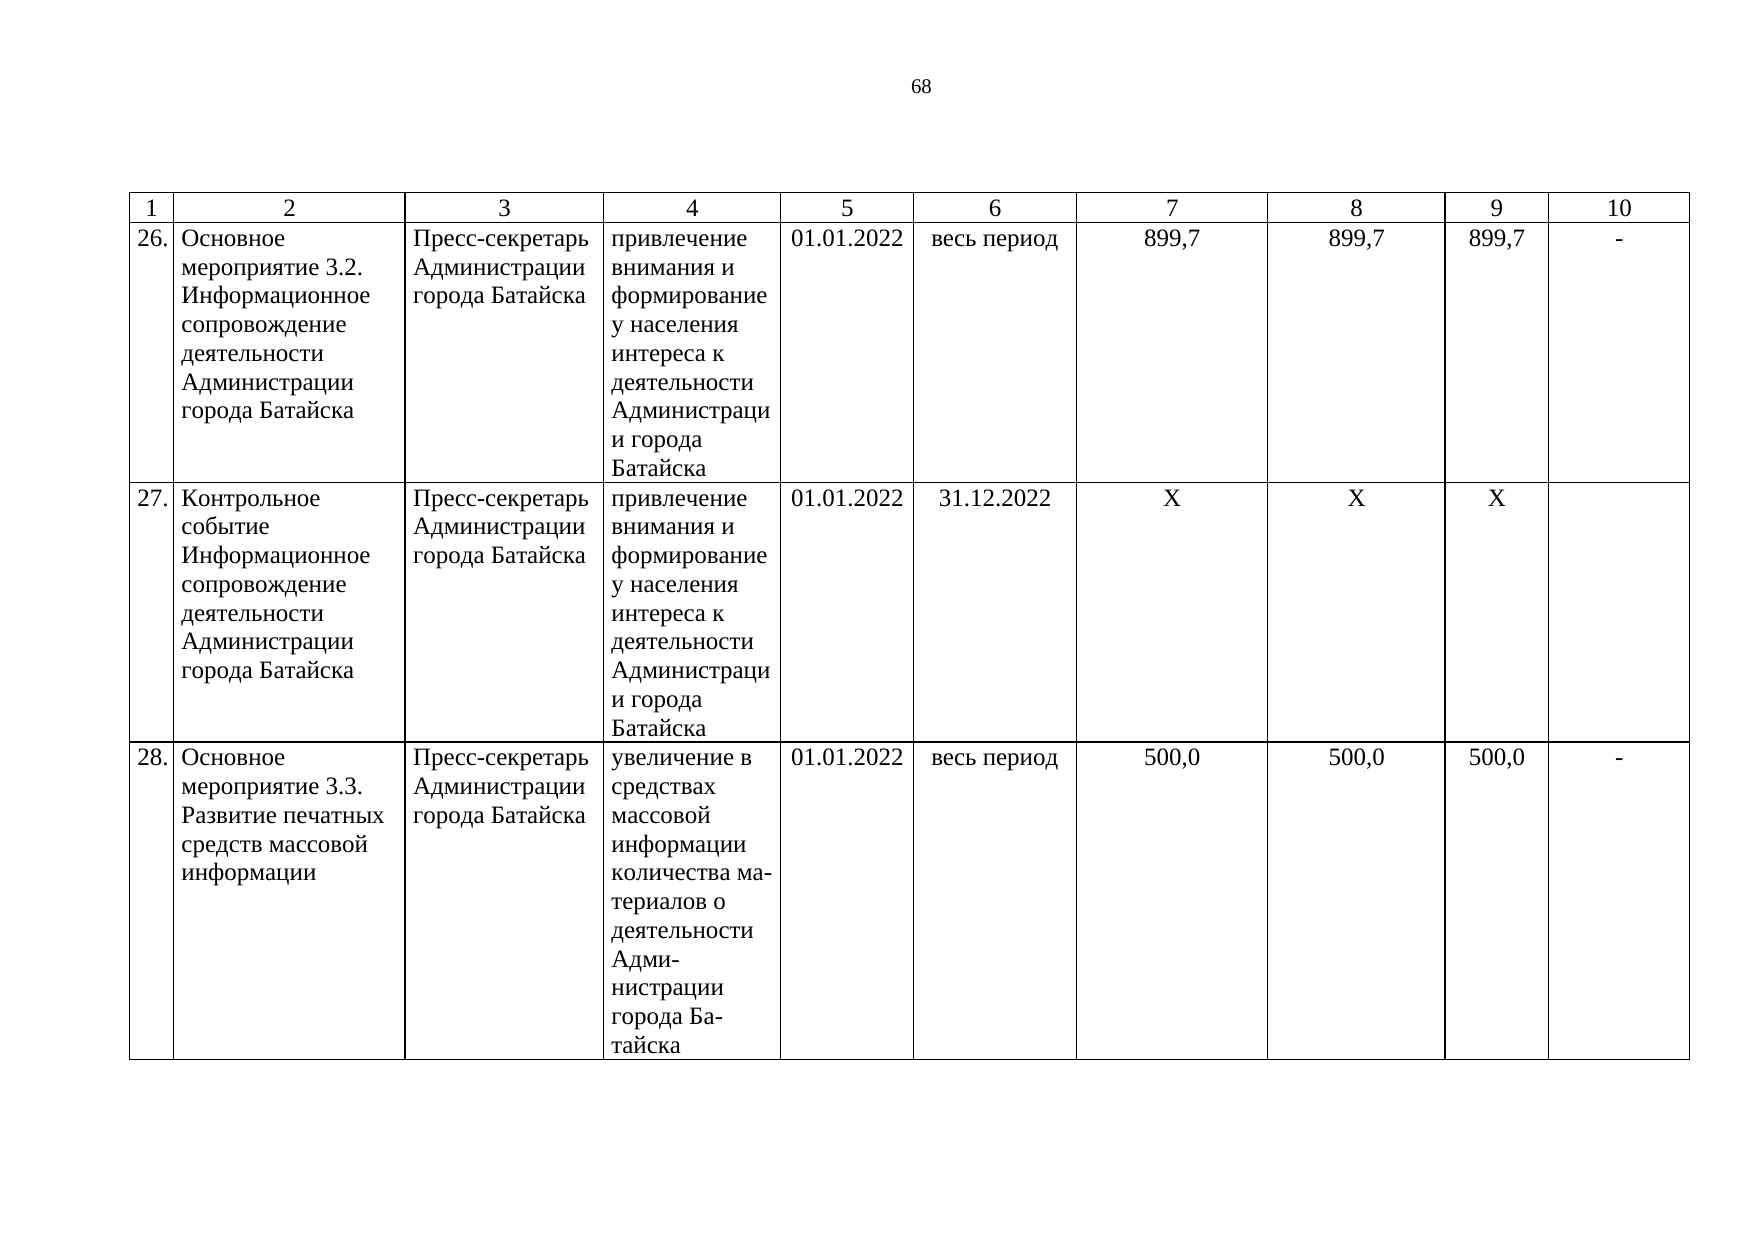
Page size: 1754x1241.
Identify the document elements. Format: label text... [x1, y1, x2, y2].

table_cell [406, 743, 603, 1059]
table_header 1 [130, 193, 173, 222]
table_cell 31.12.2022 [914, 483, 1076, 741]
table_cell 899,7 [1446, 223, 1548, 482]
table_cell Х [1268, 483, 1444, 741]
table_cell Основное мероприятие 3.2. Информационное сопровождение деятельности Администрации города Батайска [174, 223, 404, 482]
table_cell 500,0 [1077, 743, 1267, 1059]
table_cell Х [1077, 483, 1267, 741]
table_cell 500,0 [1268, 743, 1444, 1059]
table_cell 01.01.2022 [781, 483, 913, 741]
table_cell Х [1446, 483, 1548, 741]
table_header 10 [1549, 193, 1689, 222]
table_cell весь период [914, 743, 1076, 1059]
table_cell 899,7 [1268, 223, 1444, 482]
table_header 2 [174, 193, 404, 222]
table_cell весь период [914, 223, 1076, 482]
table_cell 01.01.2022 [781, 743, 913, 1059]
table_cell [130, 483, 173, 741]
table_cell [604, 743, 780, 1059]
table_cell - [1549, 743, 1689, 1059]
table_cell Основное мероприятие 3.3. Развитие печатных средств массовой информации [174, 743, 404, 1059]
table_cell Пресс-секретарь Администрации города Батайска [406, 483, 603, 741]
table_header 4 [604, 193, 780, 222]
table_cell Контрольное событие Информационное сопровождение деятельности Администрации города Батайска [174, 483, 404, 741]
table_cell 500,0 [1446, 743, 1548, 1059]
table_header 5 [781, 193, 913, 222]
table_header 6 [914, 193, 1076, 222]
table_cell 899,7 [1077, 223, 1267, 482]
table_cell [1549, 483, 1689, 741]
table_header 3 [406, 193, 603, 222]
table_header 8 [1268, 193, 1444, 222]
table_cell 01.01.2022 [781, 223, 913, 482]
table_cell привлечение внимания и формирование у населения интереса к деятельности Администрации города Батайска [604, 223, 780, 482]
table_header 9 [1446, 193, 1548, 222]
table_cell привлечение внимания и формирование у населения интереса к деятельности Администрации города Батайска [604, 483, 780, 741]
table_cell [130, 743, 173, 1059]
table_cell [406, 223, 603, 482]
table_cell [130, 223, 173, 482]
table_cell - [1549, 223, 1689, 482]
table_header 7 [1077, 193, 1267, 222]
